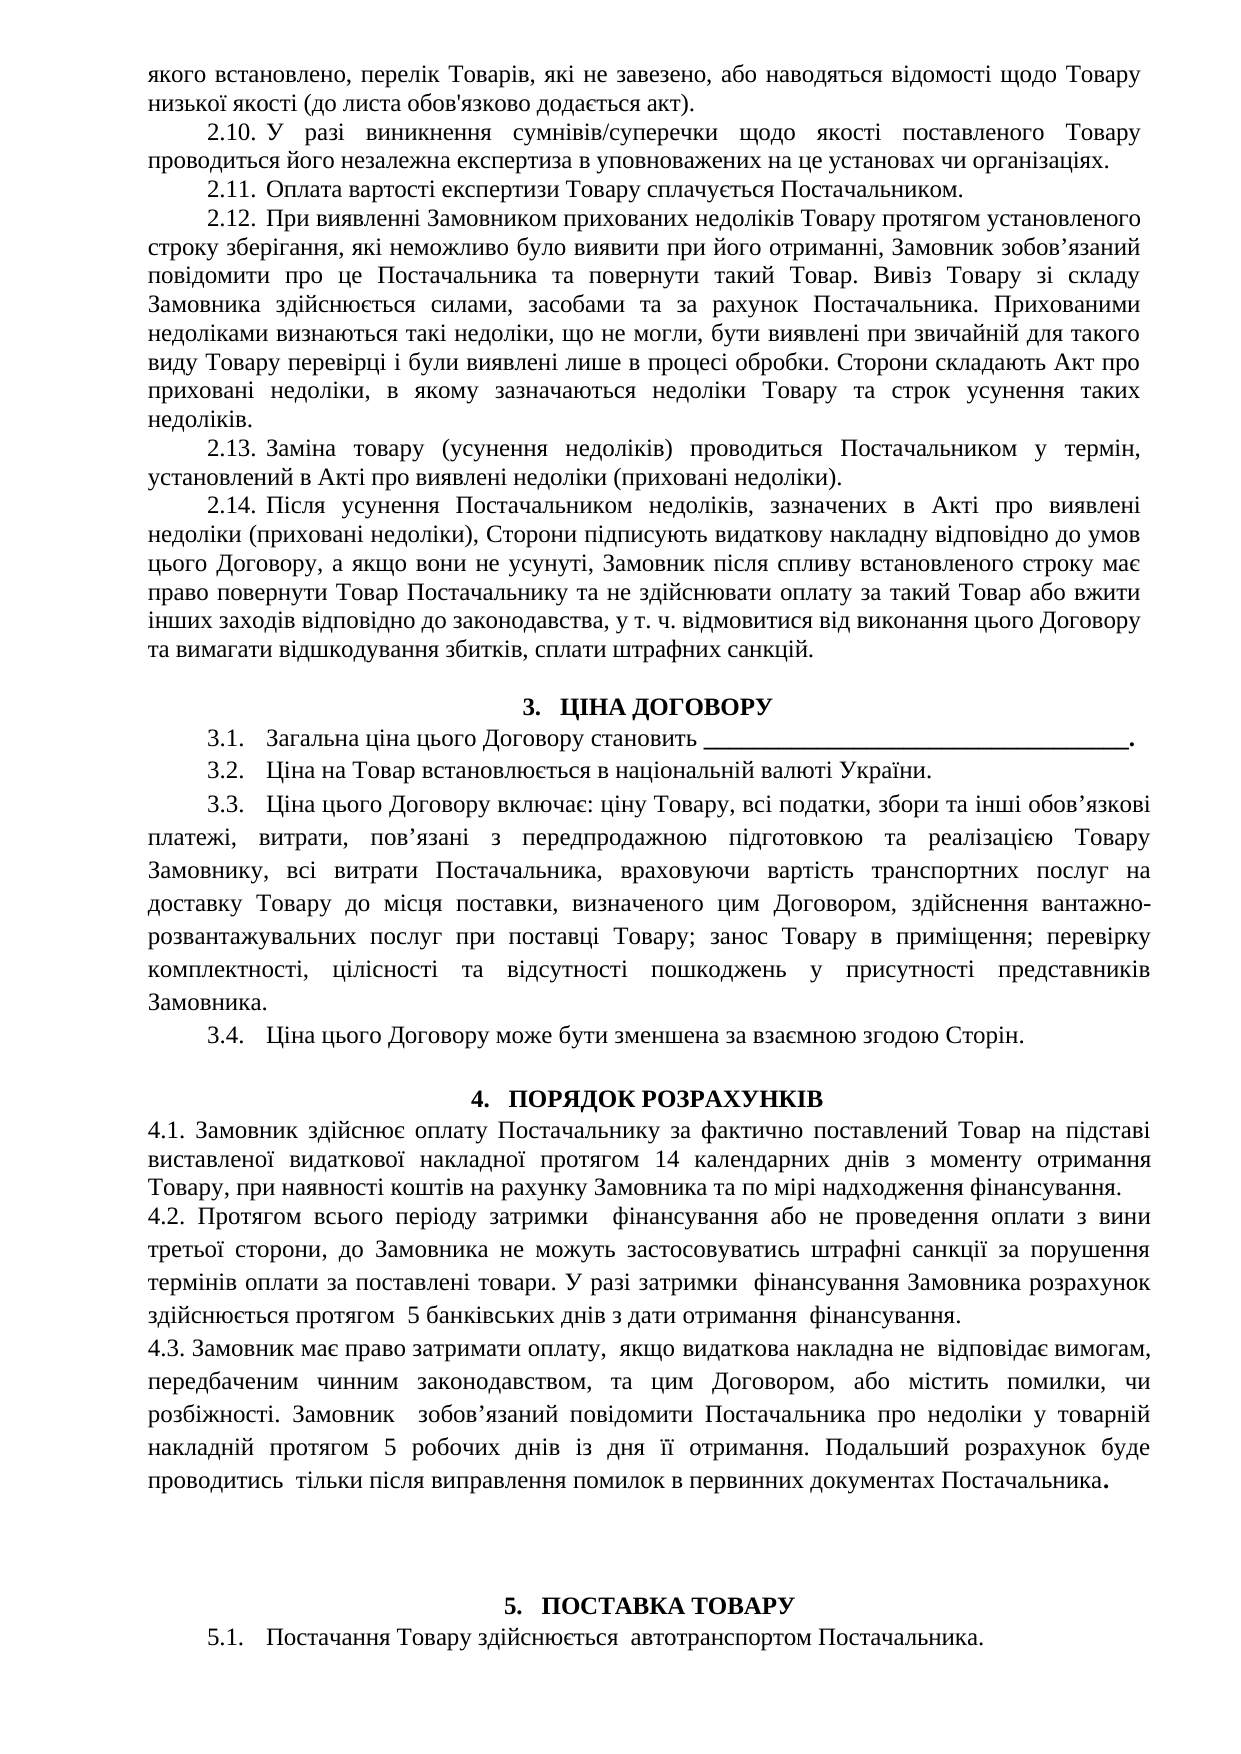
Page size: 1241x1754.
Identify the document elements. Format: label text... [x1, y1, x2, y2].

list Ціна цього Договору включає: ціну Товару, всі податки, збори та інші обов’язкові платежі, витрати, пов’язані з передпродажною підготовкою та реалізацією Товару Замовнику, всі витрати Постачальника, враховуючи вартість транспортних послуг на доставку Товару до місця поставки, визначеного цим Договором, здійснення вантажно-розвантажувальних послуг при поставці Товару; занос Товару в приміщення; перевірку комплектності, цілісності та відсутності пошкоджень у присутності представників Замовника. [148, 789, 1152, 1016]
list Постачання Товару здійснюється автотранспортом Постачальника. [148, 1622, 1152, 1651]
list Заміна товару (усунення недоліків) проводиться Постачальником у термін, установлений в Акті про виявлені недоліки (приховані недоліки). [148, 433, 1141, 490]
text 4.2. Протягом всього періоду затримки фінансування або не проведення оплати з вини третьої сторони, до Замовника не можуть застосовуватись штрафні санкції за порушення термінів оплати за поставлені товари. У разі затримки фінансування Замовника розрахунок здійснюється протягом 5 банківських днів з дати отримання фінансування. [148, 1201, 1152, 1329]
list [148, 59, 1141, 117]
list У разі виникнення сумнівів/суперечки щодо якості поставленого Товару проводиться його незалежна експертиза в уповноважених на це установах чи організаціях. [148, 117, 1141, 174]
list ПОРЯДОК РОЗРАХУНКІВ [148, 1084, 1146, 1113]
list Оплата вартості експертизи Товару сплачується Постачальником. [148, 174, 1141, 203]
list Загальна ціна цього Договору становить __________________________________. [148, 723, 1152, 751]
list ЦІНА ДОГОВОРУ [148, 692, 1148, 720]
list Ціна цього Договору може бути зменшена за взаємною згодою Сторін. [148, 1020, 1152, 1048]
list Після усунення Постачальником недоліків, зазначених в Акті про виявлені недоліки (приховані недоліки), Сторони підписують видаткову накладну відповідно до умов цього Договору, а якщо вони не усунуті, Замовник після спливу встановленого строку має право повернути Товар Постачальнику та не здійснювати оплату за такий Товар або вжити інших заходів відповідно до законодавства, у т. ч. відмовитися від виконання цього Договору та вимагати відшкодування збитків, сплати штрафних санкцій. [148, 490, 1141, 663]
list При виявленні Замовником прихованих недоліків Товару протягом установленого строку зберігання, які неможливо було виявити при його отриманні, Замовник зобов’язаний повідомити про це Постачальника та повернути такий Товар. Вивіз Товару зі складу Замовника здійснюється силами, засобами та за рахунок Постачальника. Прихованими недоліками визнаються такі недоліки, що не могли, бути виявлені при звичайній для такого виду Товару перевірці і були виявлені лише в процесі обробки. Сторони складають Акт про приховані недоліки, в якому зазначаються недоліки Товару та строк усунення таких недоліків. [148, 203, 1141, 433]
list Ціна на Товар встановлюється в національній валюті України. [148, 756, 1152, 784]
list ПОСТАВКА ТОВАРУ [148, 1591, 1152, 1620]
text 4.1. Замовник здійснює оплату Постачальнику за фактично поставлений Товар на підставі виставленої видаткової накладної протягом 14 календарних днів з моменту отримання Товару, при наявності коштів на рахунку Замовника та по мірі надходження фінансування. [148, 1115, 1152, 1201]
text 4.3. Замовник має право затримати оплату, якщо видаткова накладна не відповідає вимогам, передбаченим чинним законодавством, та цим Договором, або містить помилки, чи розбіжності. Замовник зобов’язаний повідомити Постачальника про недоліки у товарній накладній протягом 5 робочих днів із дня її отримання. Подальший розрахунок буде проводитись тільки після виправлення помилок в первинних документах Постачальника. [148, 1333, 1152, 1494]
